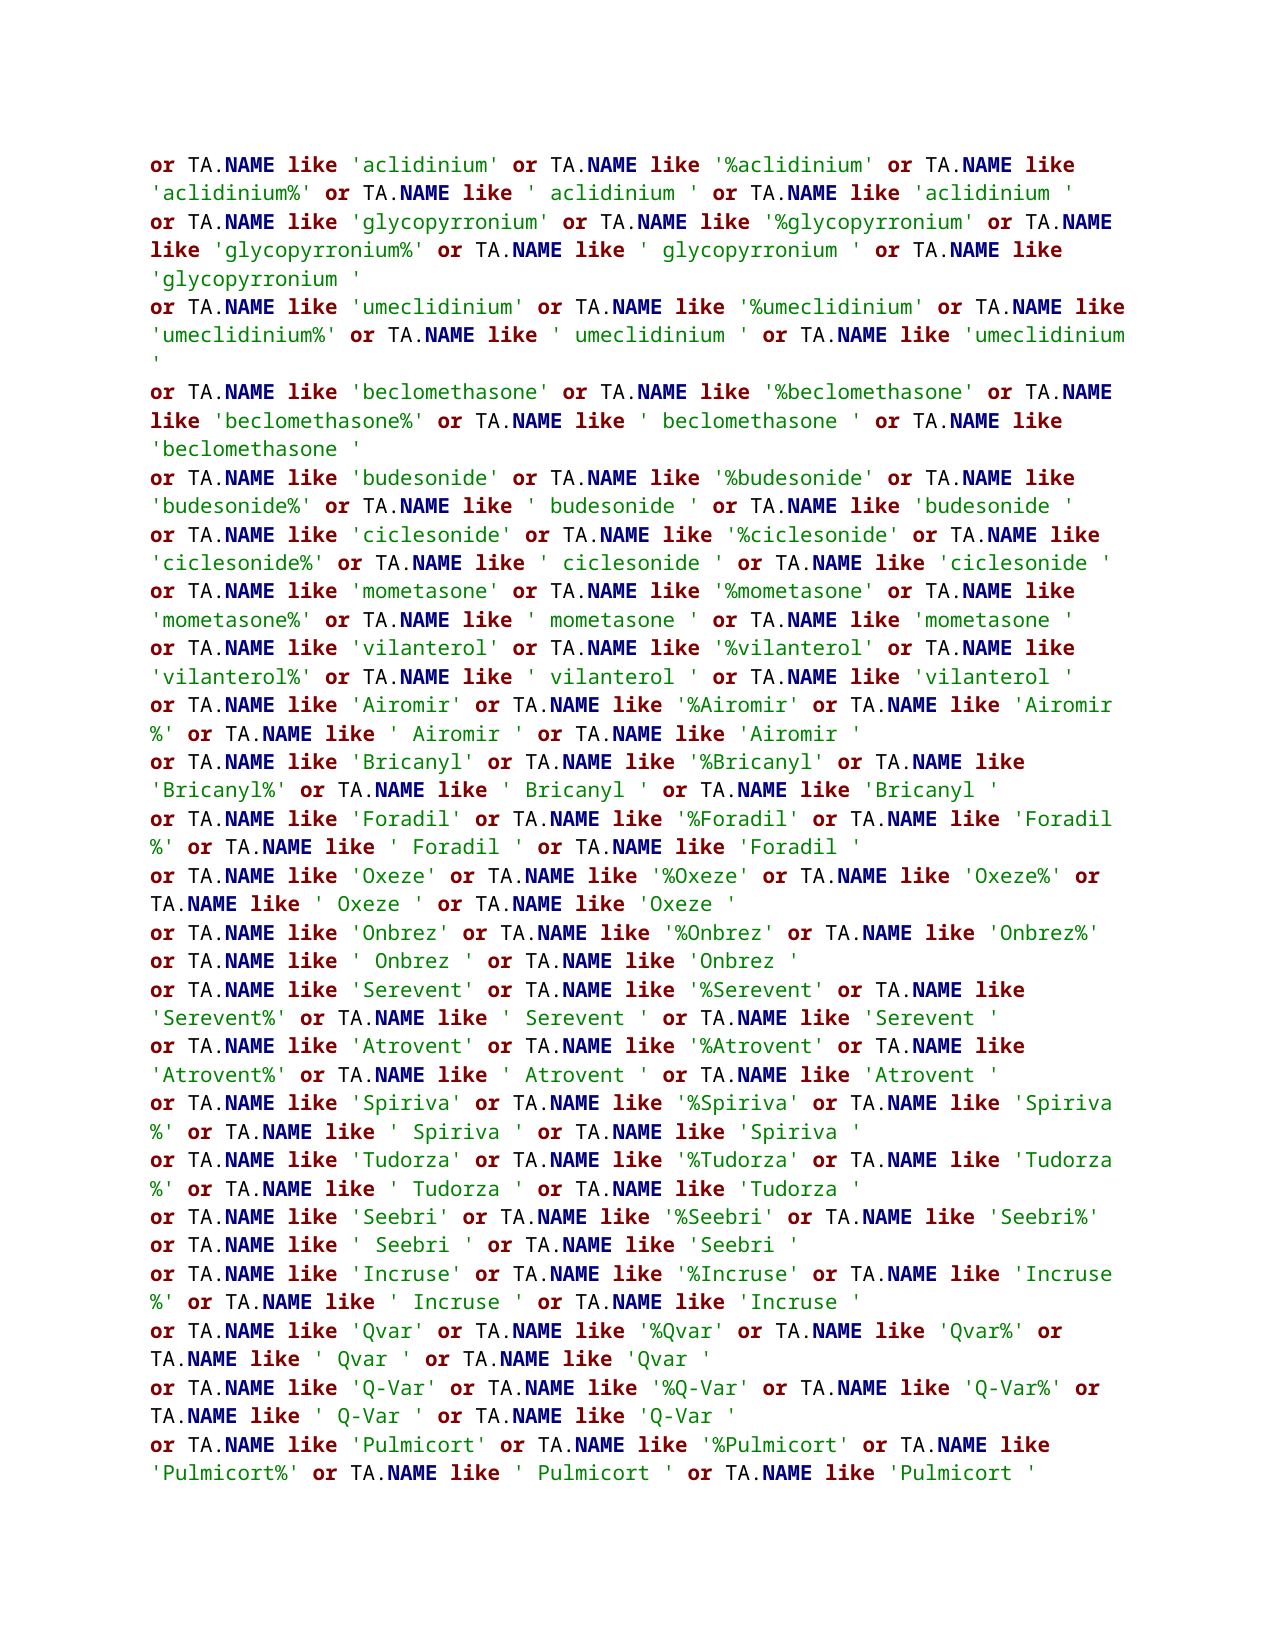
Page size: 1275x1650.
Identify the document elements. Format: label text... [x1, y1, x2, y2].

text or TA.NAME like 'Seebri' or TA.NAME like '%Seebri' or TA.NAME like 'Seebri%' or TA.NAME like ' Seebri ' or TA.NAME like 'Seebri ' [150, 1202, 1125, 1259]
text or TA.NAME like 'Tudorza' or TA.NAME like '%Tudorza' or TA.NAME like 'Tudorza%' or TA.NAME like ' Tudorza ' or TA.NAME like 'Tudorza ' [150, 1145, 1125, 1202]
text or TA.NAME like 'glycopyrronium' or TA.NAME like '%glycopyrronium' or TA.NAME like 'glycopyrronium%' or TA.NAME like ' glycopyrronium ' or TA.NAME like 'glycopyrronium ' [150, 207, 1125, 292]
text or TA.NAME like 'aclidinium' or TA.NAME like '%aclidinium' or TA.NAME like 'aclidinium%' or TA.NAME like ' aclidinium ' or TA.NAME like 'aclidinium ' [150, 150, 1125, 207]
text or TA.NAME like 'umeclidinium' or TA.NAME like '%umeclidinium' or TA.NAME like 'umeclidinium%' or TA.NAME like ' umeclidinium ' or TA.NAME like 'umeclidinium ' [150, 292, 1125, 377]
text or TA.NAME like 'Oxeze' or TA.NAME like '%Oxeze' or TA.NAME like 'Oxeze%' or TA.NAME like ' Oxeze ' or TA.NAME like 'Oxeze ' [150, 861, 1125, 918]
text or TA.NAME like 'beclomethasone' or TA.NAME like '%beclomethasone' or TA.NAME like 'beclomethasone%' or TA.NAME like ' beclomethasone ' or TA.NAME like 'beclomethasone ' [150, 377, 1125, 463]
text or TA.NAME like 'Incruse' or TA.NAME like '%Incruse' or TA.NAME like 'Incruse%' or TA.NAME like ' Incruse ' or TA.NAME like 'Incruse ' [150, 1259, 1125, 1316]
text or TA.NAME like 'Onbrez' or TA.NAME like '%Onbrez' or TA.NAME like 'Onbrez%' or TA.NAME like ' Onbrez ' or TA.NAME like 'Onbrez ' [150, 918, 1125, 975]
text or TA.NAME like 'Qvar' or TA.NAME like '%Qvar' or TA.NAME like 'Qvar%' or TA.NAME like ' Qvar ' or TA.NAME like 'Qvar ' [150, 1316, 1125, 1373]
text or TA.NAME like 'Atrovent' or TA.NAME like '%Atrovent' or TA.NAME like 'Atrovent%' or TA.NAME like ' Atrovent ' or TA.NAME like 'Atrovent ' [150, 1032, 1125, 1088]
text or TA.NAME like 'mometasone' or TA.NAME like '%mometasone' or TA.NAME like 'mometasone%' or TA.NAME like ' mometasone ' or TA.NAME like 'mometasone ' [150, 577, 1125, 633]
text or TA.NAME like 'Bricanyl' or TA.NAME like '%Bricanyl' or TA.NAME like 'Bricanyl%' or TA.NAME like ' Bricanyl ' or TA.NAME like 'Bricanyl ' [150, 747, 1125, 804]
text or TA.NAME like 'ciclesonide' or TA.NAME like '%ciclesonide' or TA.NAME like 'ciclesonide%' or TA.NAME like ' ciclesonide ' or TA.NAME like 'ciclesonide ' [150, 520, 1125, 577]
text or TA.NAME like 'Foradil' or TA.NAME like '%Foradil' or TA.NAME like 'Foradil%' or TA.NAME like ' Foradil ' or TA.NAME like 'Foradil ' [150, 804, 1125, 861]
text or TA.NAME like 'Serevent' or TA.NAME like '%Serevent' or TA.NAME like 'Serevent%' or TA.NAME like ' Serevent ' or TA.NAME like 'Serevent ' [150, 975, 1125, 1032]
text or TA.NAME like 'Pulmicort' or TA.NAME like '%Pulmicort' or TA.NAME like 'Pulmicort%' or TA.NAME like ' Pulmicort ' or TA.NAME like 'Pulmicort ' [150, 1430, 1125, 1487]
text or TA.NAME like 'vilanterol' or TA.NAME like '%vilanterol' or TA.NAME like 'vilanterol%' or TA.NAME like ' vilanterol ' or TA.NAME like 'vilanterol ' [150, 633, 1125, 690]
text or TA.NAME like 'budesonide' or TA.NAME like '%budesonide' or TA.NAME like 'budesonide%' or TA.NAME like ' budesonide ' or TA.NAME like 'budesonide ' [150, 463, 1125, 520]
text or TA.NAME like 'Spiriva' or TA.NAME like '%Spiriva' or TA.NAME like 'Spiriva%' or TA.NAME like ' Spiriva ' or TA.NAME like 'Spiriva ' [150, 1088, 1125, 1145]
text or TA.NAME like 'Airomir' or TA.NAME like '%Airomir' or TA.NAME like 'Airomir%' or TA.NAME like ' Airomir ' or TA.NAME like 'Airomir ' [150, 690, 1125, 747]
text or TA.NAME like 'Q-Var' or TA.NAME like '%Q-Var' or TA.NAME like 'Q-Var%' or TA.NAME like ' Q-Var ' or TA.NAME like 'Q-Var ' [150, 1373, 1125, 1430]
